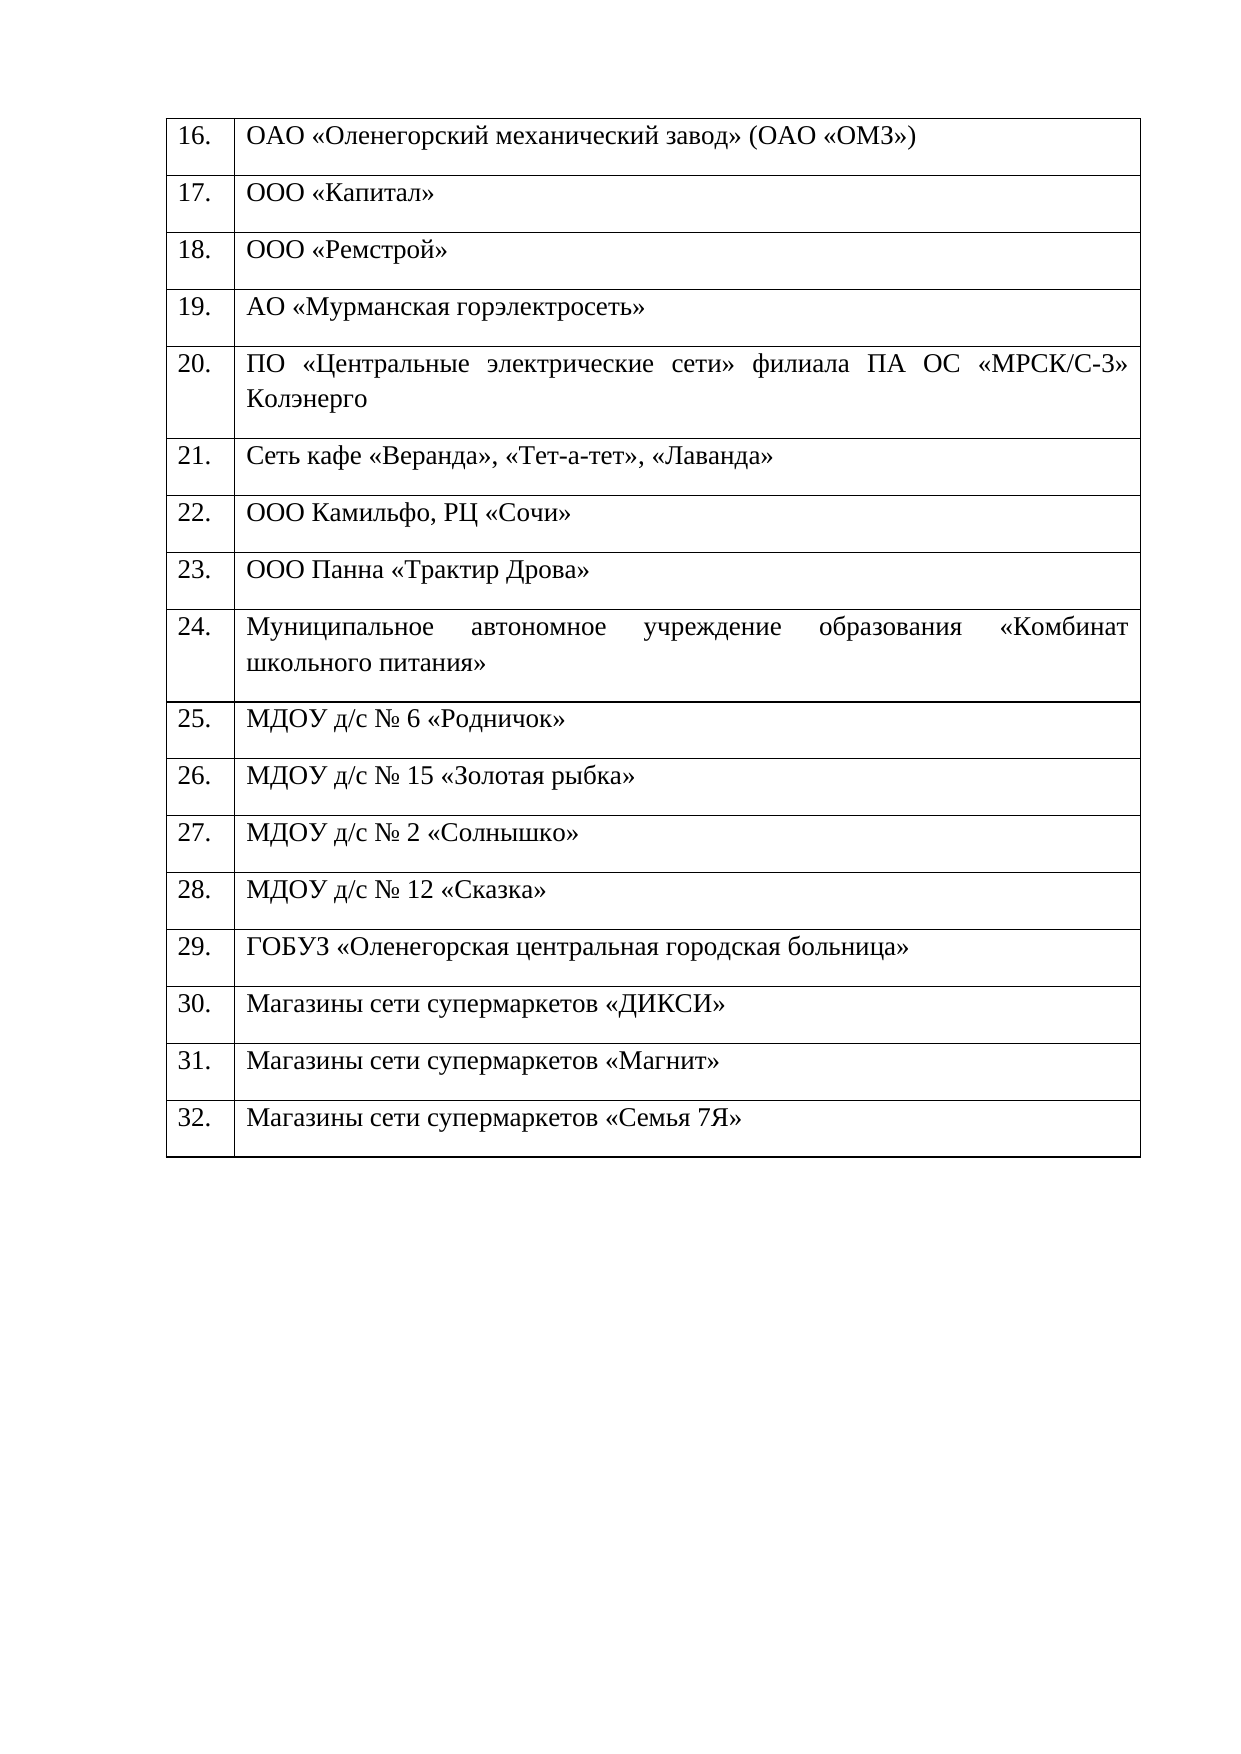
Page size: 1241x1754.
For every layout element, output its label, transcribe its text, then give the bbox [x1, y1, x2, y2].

table_cell [167, 873, 234, 929]
table_cell [167, 610, 234, 701]
table_cell АО «Мурманская горэлектросеть» [235, 290, 1140, 346]
table_cell [167, 496, 234, 552]
table_cell ООО «Капитал» [235, 176, 1140, 232]
table_cell [167, 439, 234, 495]
table_cell ПО «Центральные электрические сети» филиала ПА ОС «МРСК/С-3» Колэнерго [235, 347, 1140, 438]
table_cell Муниципальное автономное учреждение образования «Комбинат школьного питания» [235, 610, 1140, 701]
table_cell [167, 1044, 234, 1099]
table_cell [167, 553, 234, 609]
table_cell [167, 119, 234, 175]
table_cell МДОУ д/с № 2 «Солнышко» [235, 816, 1140, 872]
table_cell [167, 347, 234, 438]
table_cell Сеть кафе «Веранда», «Тет-а-тет», «Лаванда» [235, 439, 1140, 495]
table_cell МДОУ д/с № 15 «Золотая рыбка» [235, 759, 1140, 815]
table_cell ООО «Ремстрой» [235, 233, 1140, 289]
table_cell Магазины сети супермаркетов «Магнит» [235, 1044, 1140, 1099]
table_cell ОАО «Оленегорский механический завод» (ОАО «ОМЗ») [235, 119, 1140, 175]
table_cell [167, 233, 234, 289]
table_cell ООО Камильфо, РЦ «Сочи» [235, 496, 1140, 552]
table_cell ГОБУЗ «Оленегорская центральная городская больница» [235, 930, 1140, 986]
table_cell [167, 290, 234, 346]
table_cell [167, 703, 234, 758]
table_cell [167, 987, 234, 1043]
table_cell МДОУ д/с № 6 «Родничок» [235, 703, 1140, 758]
table_cell Магазины сети супермаркетов «ДИКСИ» [235, 987, 1140, 1043]
table_cell [167, 1101, 234, 1156]
table_cell МДОУ д/с № 12 «Сказка» [235, 873, 1140, 929]
table_cell ООО Панна «Трактир Дрова» [235, 553, 1140, 609]
table_cell [167, 930, 234, 986]
table_cell [167, 759, 234, 815]
table_cell [167, 816, 234, 872]
table_cell Магазины сети супермаркетов «Семья 7Я» [235, 1101, 1140, 1156]
table_cell [167, 176, 234, 232]
